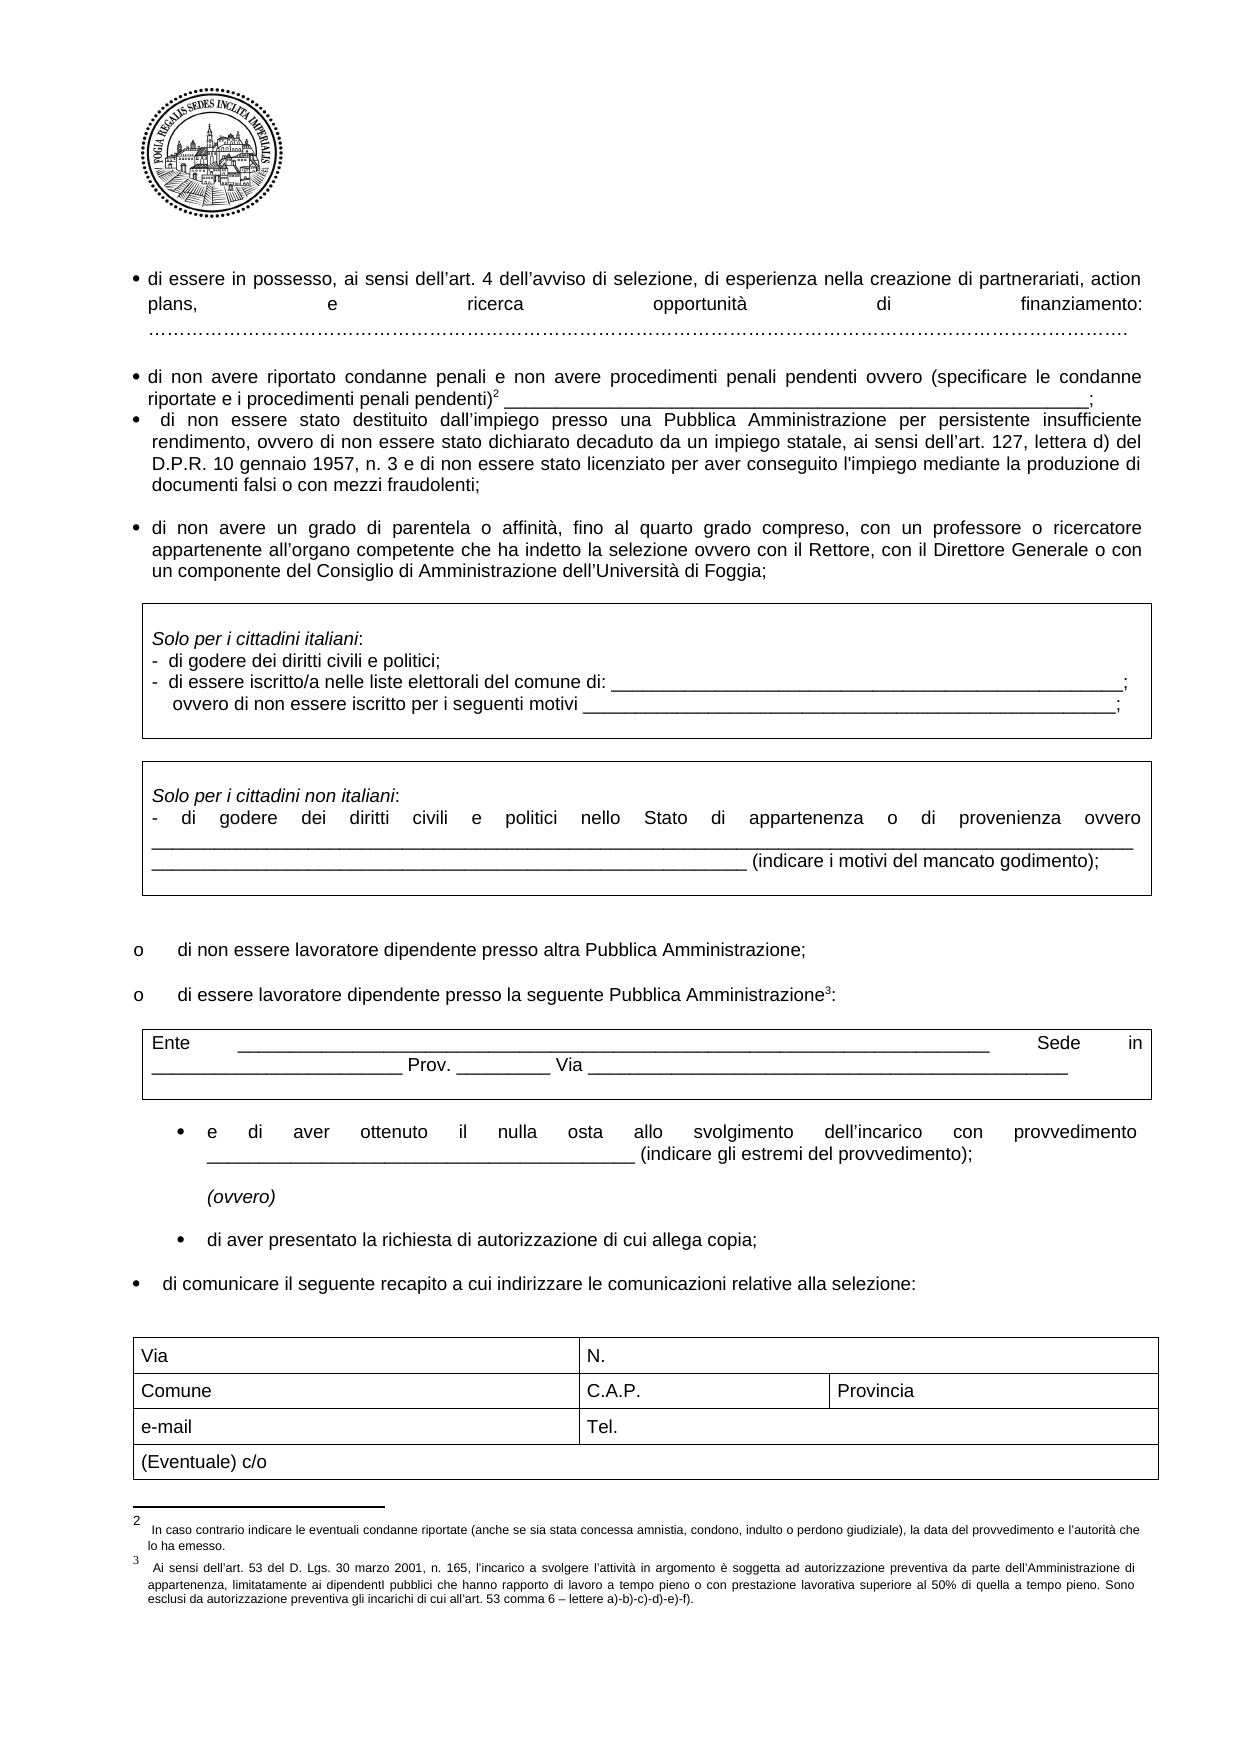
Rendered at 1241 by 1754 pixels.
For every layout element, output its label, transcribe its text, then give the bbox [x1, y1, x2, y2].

list di comunicare il seguente recapito a cui indirizzare le comunicazioni relative alla selezione: [133, 1272, 1152, 1294]
text Ente ________________________________________________________________________ Sede in ________________________ Prov. _________ Via ______________________________________________ [143, 1030, 1151, 1075]
table_cell e-mail [134, 1409, 579, 1443]
list di essere in possesso, ai sensi dell’art. 4 dell’avviso di selezione, di esperienza nella creazione di partnerariati, action plans, e ricerca opportunità di finanziamento: …………………………………………………………………………………………………………………………………………. [133, 118, 1143, 341]
table_cell Tel. [580, 1409, 1158, 1443]
table_header Via [134, 1338, 579, 1373]
text ovvero di non essere iscritto per i seguenti motivi ___________________________________________________; [143, 689, 1151, 714]
list e di aver ottenuto il nulla osta allo svolgimento dell’incarico con provvedimento _________________________________________ (indicare gli estremi del provvedimento); [177, 1121, 1137, 1164]
text - di godere dei diritti civili e politici nello Stato di appartenenza o di provenienza ovvero _______________________________________________________________________________________________________________________________________________________ (indicare i motivi del mancato godimento); [143, 804, 1151, 871]
list di non essere lavoratore dipendente presso altra Pubblica Amministrazione; [133, 939, 1142, 962]
list di aver presentato la richiesta di autorizzazione di cui allega copia; [177, 1229, 1137, 1251]
text Solo per i cittadini italiani: [143, 625, 1151, 646]
list di non avere un grado di parentela o affinità, fino al quarto grado compreso, con un professore o ricercatore appartenente all’organo competente che ha indetto la selezione ovvero con il Rettore, con il Direttore Generale o con un componente del Consiglio di Amministrazione dell’Università di Foggia; [133, 517, 1142, 582]
table_header N. [580, 1338, 1158, 1373]
picture [118, 88, 1182, 266]
list di non avere riportato condanne penali e non avere procedimenti penali pendenti ovvero (specificare le condanne riportate e i procedimenti penali pendenti) ________________________________________________________; [133, 366, 1142, 409]
text - di essere iscritto/a nelle liste elettorali del comune di: _________________________________________________; [143, 668, 1151, 689]
list di non essere stato destituito dall’impiego presso una Pubblica Amministrazione per persistente insufficiente rendimento, ovvero di non essere stato dichiarato decaduto da un impiego statale, ai sensi dell’art. 127, lettera d) del D.P.R. 10 gennaio 1957, n. 3 e di non essere stato licenziato per aver conseguito l'impiego mediante la produzione di documenti falsi o con mezzi fraudolenti; [133, 409, 1142, 495]
list di essere lavoratore dipendente presso la seguente Pubblica Amministrazione: [133, 984, 1142, 1007]
table_cell (Eventuale) c/o [134, 1445, 1158, 1479]
table_cell Comune [134, 1374, 579, 1408]
table_cell Provincia [830, 1374, 1158, 1408]
table_cell C.A.P. [580, 1374, 829, 1408]
text Solo per i cittadini non italiani: [143, 782, 1151, 804]
text - di godere dei diritti civili e politici; [143, 646, 1151, 668]
text (ovvero) [207, 1186, 1137, 1208]
